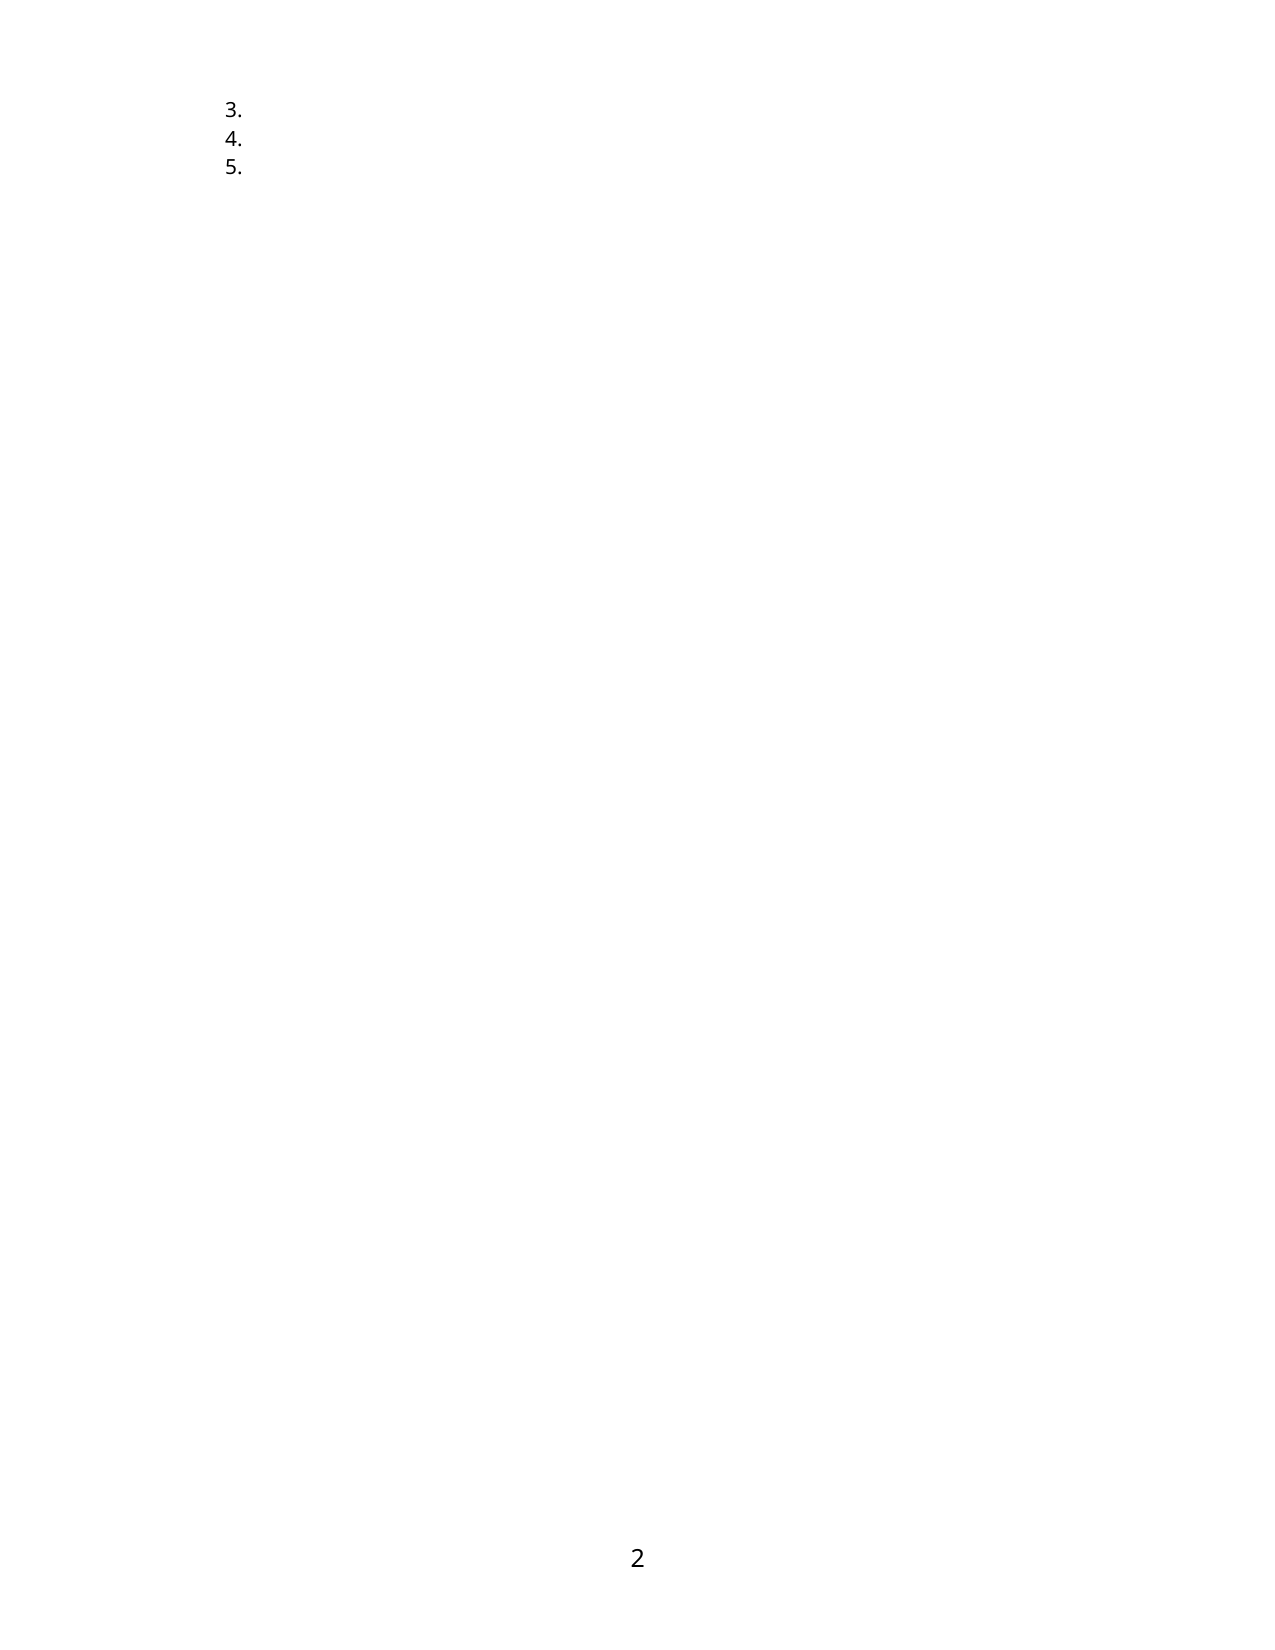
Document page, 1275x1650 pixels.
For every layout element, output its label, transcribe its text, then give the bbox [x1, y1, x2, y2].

text 5. [150, 152, 1125, 181]
text 4. [150, 124, 1125, 152]
text 3. [150, 96, 1125, 124]
